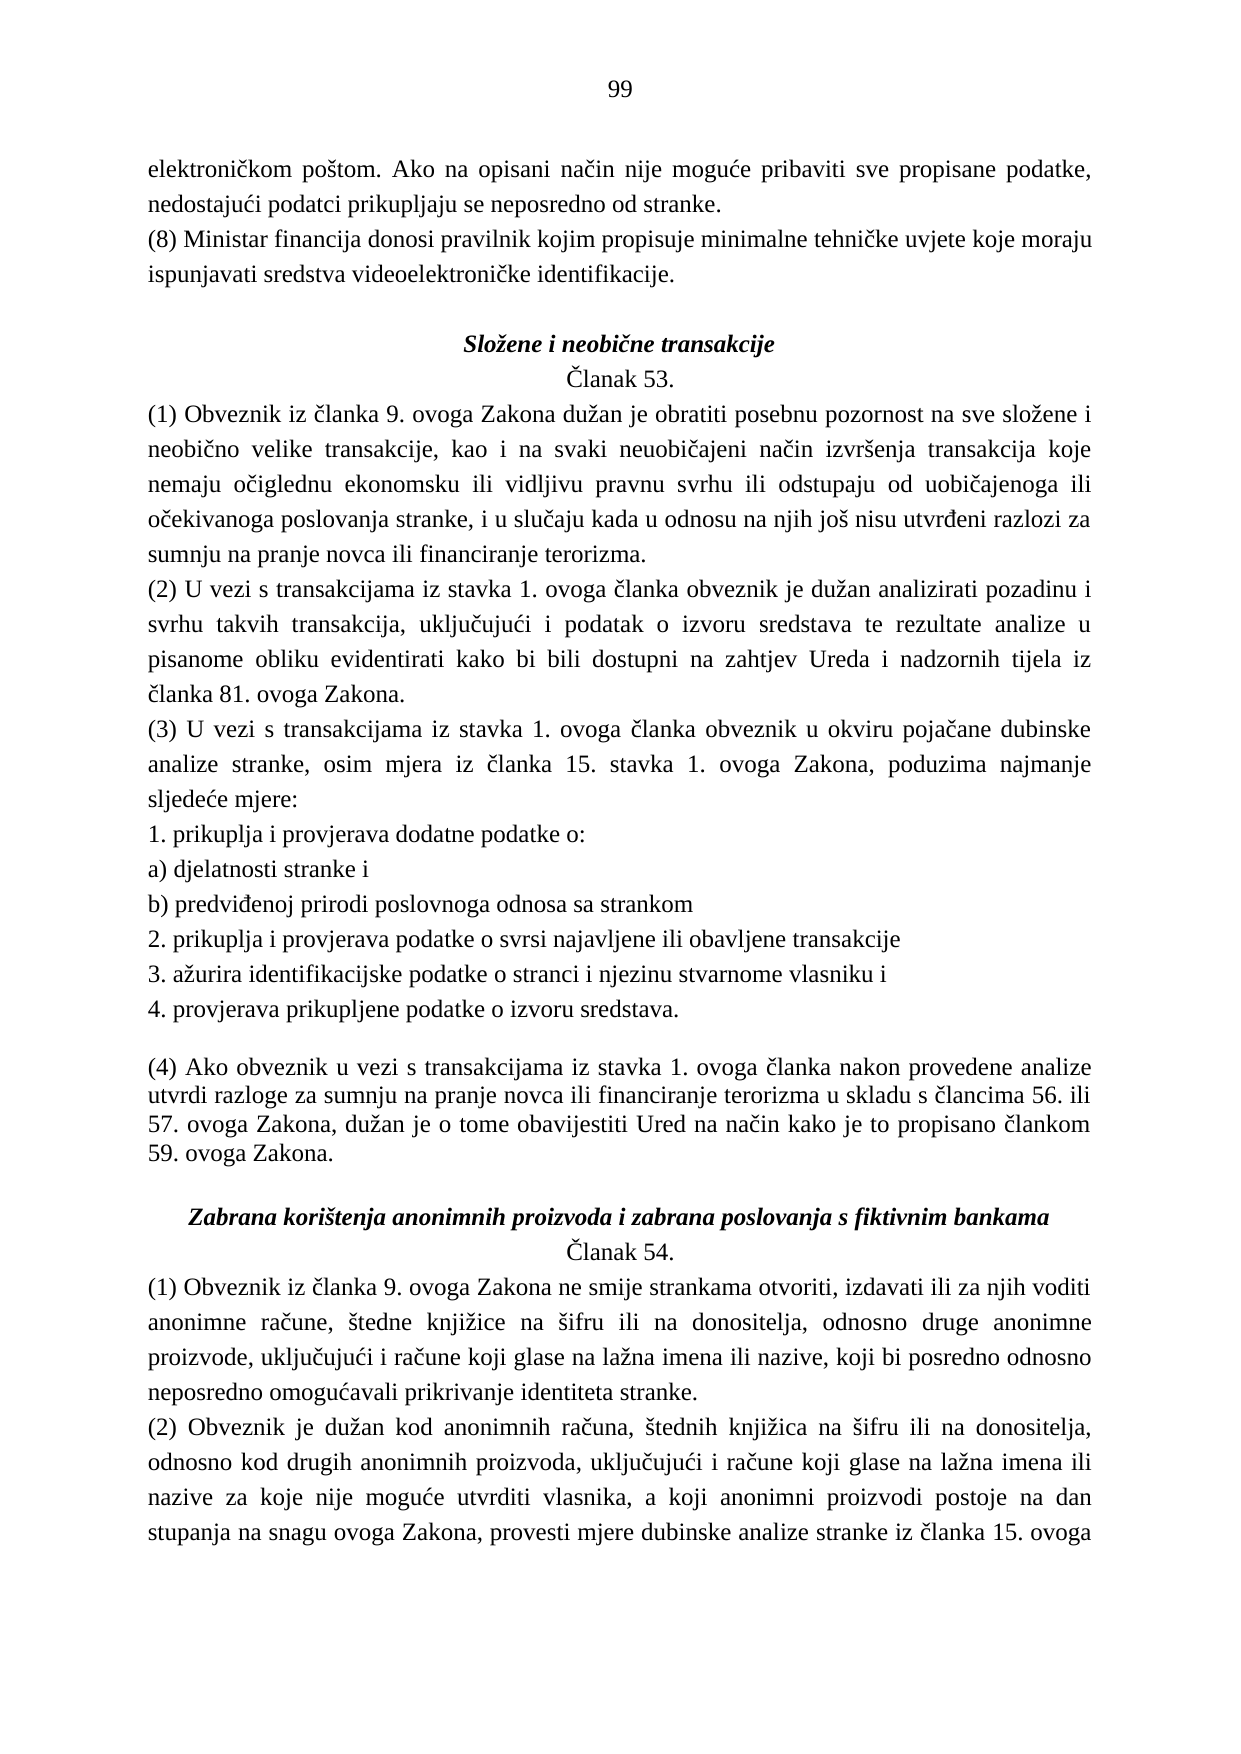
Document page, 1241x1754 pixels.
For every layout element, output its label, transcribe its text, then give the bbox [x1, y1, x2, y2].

text (1) Obveznik iz članka 9. ovoga Zakona ne smije strankama otvoriti, izdavati ili za njih voditi anonimne račune, štedne knjižice na šifru ili na donositelja, odnosno druge anonimne proizvode, uključujući i račune koji glase na lažna imena ili nazive, koji bi posredno odnosno neposredno omogućavali prikrivanje identiteta stranke. [148, 1266, 1093, 1406]
text (1) Obveznik iz članka 9. ovoga Zakona dužan je obratiti posebnu pozornost na sve složene i neobično velike transakcije, kao i na svaki neuobičajeni način izvršenja transakcija koje nemaju očiglednu ekonomsku ili vidljivu pravnu svrhu ili odstupaju od uobičajenoga ili očekivanoga poslovanja stranke, i u slučaju kada u odnosu na njih još nisu utvrđeni razlozi za sumnju na pranje novca ili financiranje terorizma. [148, 393, 1093, 568]
text Zabrana korištenja anonimnih proizvoda i zabrana poslovanja s fiktivnim bankama [148, 1196, 1093, 1231]
text (2) U vezi s transakcijama iz stavka 1. ovoga članka obveznik je dužan analizirati pozadinu i svrhu takvih transakcija, uključujući i podatak o izvoru sredstava te rezultate analize u pisanome obliku evidentirati kako bi bili dostupni na zahtjev Ureda i nadzornih tijela iz članka 81. ovoga Zakona. [148, 568, 1093, 708]
text Članak 54. [148, 1231, 1093, 1266]
text 4. provjerava prikupljene podatke o izvoru sredstava. [148, 988, 1093, 1023]
text 1. prikuplja i provjerava dodatne podatke o: [148, 813, 1093, 848]
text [148, 148, 1093, 218]
text (3) U vezi s transakcijama iz stavka 1. ovoga članka obveznik u okviru pojačane dubinske analize stranke, osim mjera iz članka 15. stavka 1. ovoga Zakona, poduzima najmanje sljedeće mjere: [148, 708, 1093, 813]
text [148, 1406, 1093, 1546]
text 2. prikuplja i provjerava podatke o svrsi najavljene ili obavljene transakcije [148, 918, 1093, 953]
text (4) Ako obveznik u vezi s transakcijama iz stavka 1. ovoga članka nakon provedene analize utvrdi razloge za sumnju na pranje novca ili financiranje terorizma u skladu s člancima 56. ili 57. ovoga Zakona, dužan je o tome obavijestiti Ured na način kako je to propisano člankom 59. ovoga Zakona. [148, 1052, 1093, 1167]
text (8) Ministar financija donosi pravilnik kojim propisuje minimalne tehničke uvjete koje moraju ispunjavati sredstva videoelektroničke identifikacije. [148, 218, 1093, 288]
text b) predviđenoj prirodi poslovnoga odnosa sa strankom [148, 883, 1093, 918]
text 3. ažurira identifikacijske podatke o stranci i njezinu stvarnome vlasniku i [148, 953, 1093, 988]
text Članak 53. [148, 358, 1093, 393]
text a) djelatnosti stranke i [148, 848, 1093, 883]
text Složene i neobične transakcije [148, 323, 1093, 358]
